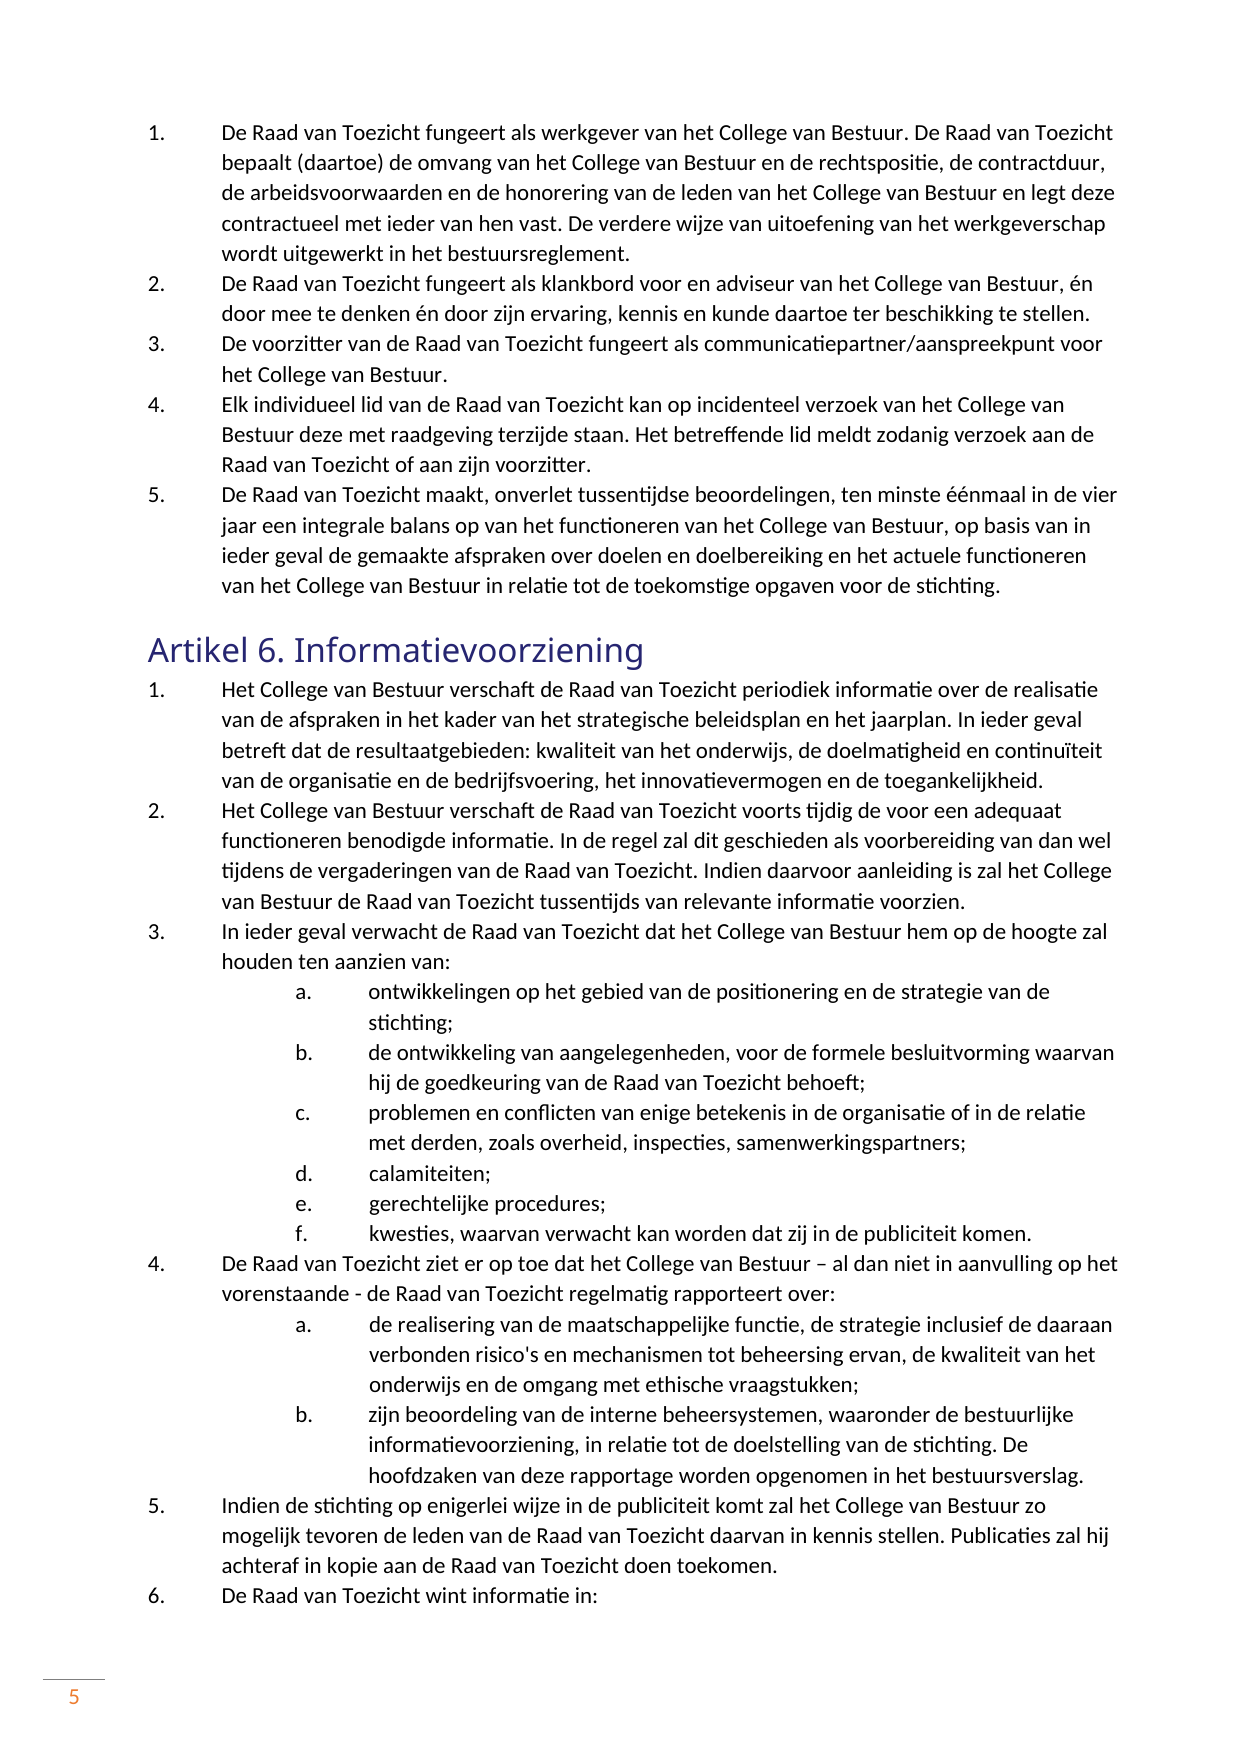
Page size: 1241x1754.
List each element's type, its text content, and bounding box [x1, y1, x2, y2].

text 3. De voorzitter van de Raad van Toezicht fungeert als communicatiepartner/aanspreekpunt voor het College van Bestuur. [148, 329, 1122, 388]
text c. problemen en conflicten van enige betekenis in de organisatie of in de relatie met derden, zoals overheid, inspecties, samenwerkingspartners; [295, 1098, 1122, 1157]
text b. zijn beoordeling van de interne beheersystemen, waaronder de bestuurlijke informatievoorziening, in relatie tot de doelstelling van de stichting. De hoofdzaken van deze rapportage worden opgenomen in het bestuursverslag. [295, 1400, 1122, 1489]
text 4. Elk individueel lid van de Raad van Toezicht kan op incidenteel verzoek van het College van Bestuur deze met raadgeving terzijde staan. Het betreffende lid meldt zodanig verzoek aan de Raad van Toezicht of aan zijn voorzitter. [148, 390, 1122, 478]
text 1. De Raad van Toezicht fungeert als werkgever van het College van Bestuur. De Raad van Toezicht bepaalt (daartoe) de omvang van het College van Bestuur en de rechtspositie, de contractduur, de arbeidsvoorwaarden en de honorering van de leden van het College van Bestuur en legt deze contractueel met ieder van hen vast. De verdere wijze van uitoefening van het werkgeverschap wordt uitgewerkt in het bestuursreglement. [148, 118, 1122, 267]
text b. de ontwikkeling van aangelegenheden, voor de formele besluitvorming waarvan hij de goedkeuring van de Raad van Toezicht behoeft; [295, 1038, 1122, 1096]
text 1. Het College van Bestuur verschaft de Raad van Toezicht periodiek informatie over de realisatie van de afspraken in het kader van het strategische beleidsplan en het jaarplan. In ieder geval betreft dat de resultaatgebieden: kwaliteit van het onderwijs, de doelmatigheid en continuïteit van de organisatie en de bedrijfsvoering, het innovatievermogen en de toegankelijkheid. [148, 675, 1122, 794]
subtitle Artikel 6. Informatievoorziening [148, 626, 1122, 672]
text 3. In ieder geval verwacht de Raad van Toezicht dat het College van Bestuur hem op de hoogte zal houden ten aanzien van: [148, 917, 1122, 975]
text 5. Indien de stichting op enigerlei wijze in de publiciteit komt zal het College van Bestuur zo mogelijk tevoren de leden van de Raad van Toezicht daarvan in kennis stellen. Publicaties zal hij achteraf in kopie aan de Raad van Toezicht doen toekomen. [148, 1491, 1122, 1579]
text a. ontwikkelingen op het gebied van de positionering en de strategie van de stichting; [295, 977, 1122, 1036]
text d. calamiteiten; [281, 1159, 1122, 1187]
text e. gerechtelijke procedures; [266, 1189, 1122, 1217]
text f. kwesties, waarvan verwacht kan worden dat zij in de publiciteit komen. [251, 1219, 1122, 1247]
text 6. De Raad van Toezicht wint informatie in: [148, 1582, 1122, 1610]
text 2. Het College van Bestuur verschaft de Raad van Toezicht voorts tijdig de voor een adequaat functioneren benodigde informatie. In de regel zal dit geschieden als voorbereiding van dan wel tijdens de vergaderingen van de Raad van Toezicht. Indien daarvoor aanleiding is zal het College van Bestuur de Raad van Toezicht tussentijds van relevante informatie voorzien. [148, 796, 1122, 915]
text 2. De Raad van Toezicht fungeert als klankbord voor en adviseur van het College van Bestuur, én door mee te denken én door zijn ervaring, kennis en kunde daartoe ter beschikking te stellen. [148, 269, 1122, 327]
text 4. De Raad van Toezicht ziet er op toe dat het College van Bestuur – al dan niet in aanvulling op het vorenstaande - de Raad van Toezicht regelmatig rapporteert over: [148, 1249, 1122, 1308]
text 5. De Raad van Toezicht maakt, onverlet tussentijdse beoordelingen, ten minste éénmaal in de vier jaar een integrale balans op van het functioneren van het College van Bestuur, op basis van in ieder geval de gemaakte afspraken over doelen en doelbereiking en het actuele functioneren van het College van Bestuur in relatie tot de toekomstige opgaven voor de stichting. [148, 481, 1122, 599]
text a. de realisering van de maatschappelijke functie, de strategie inclusief de daaraan verbonden risico's en mechanismen tot beheersing ervan, de kwaliteit van het onderwijs en de omgang met ethische vraagstukken; [295, 1310, 1122, 1398]
